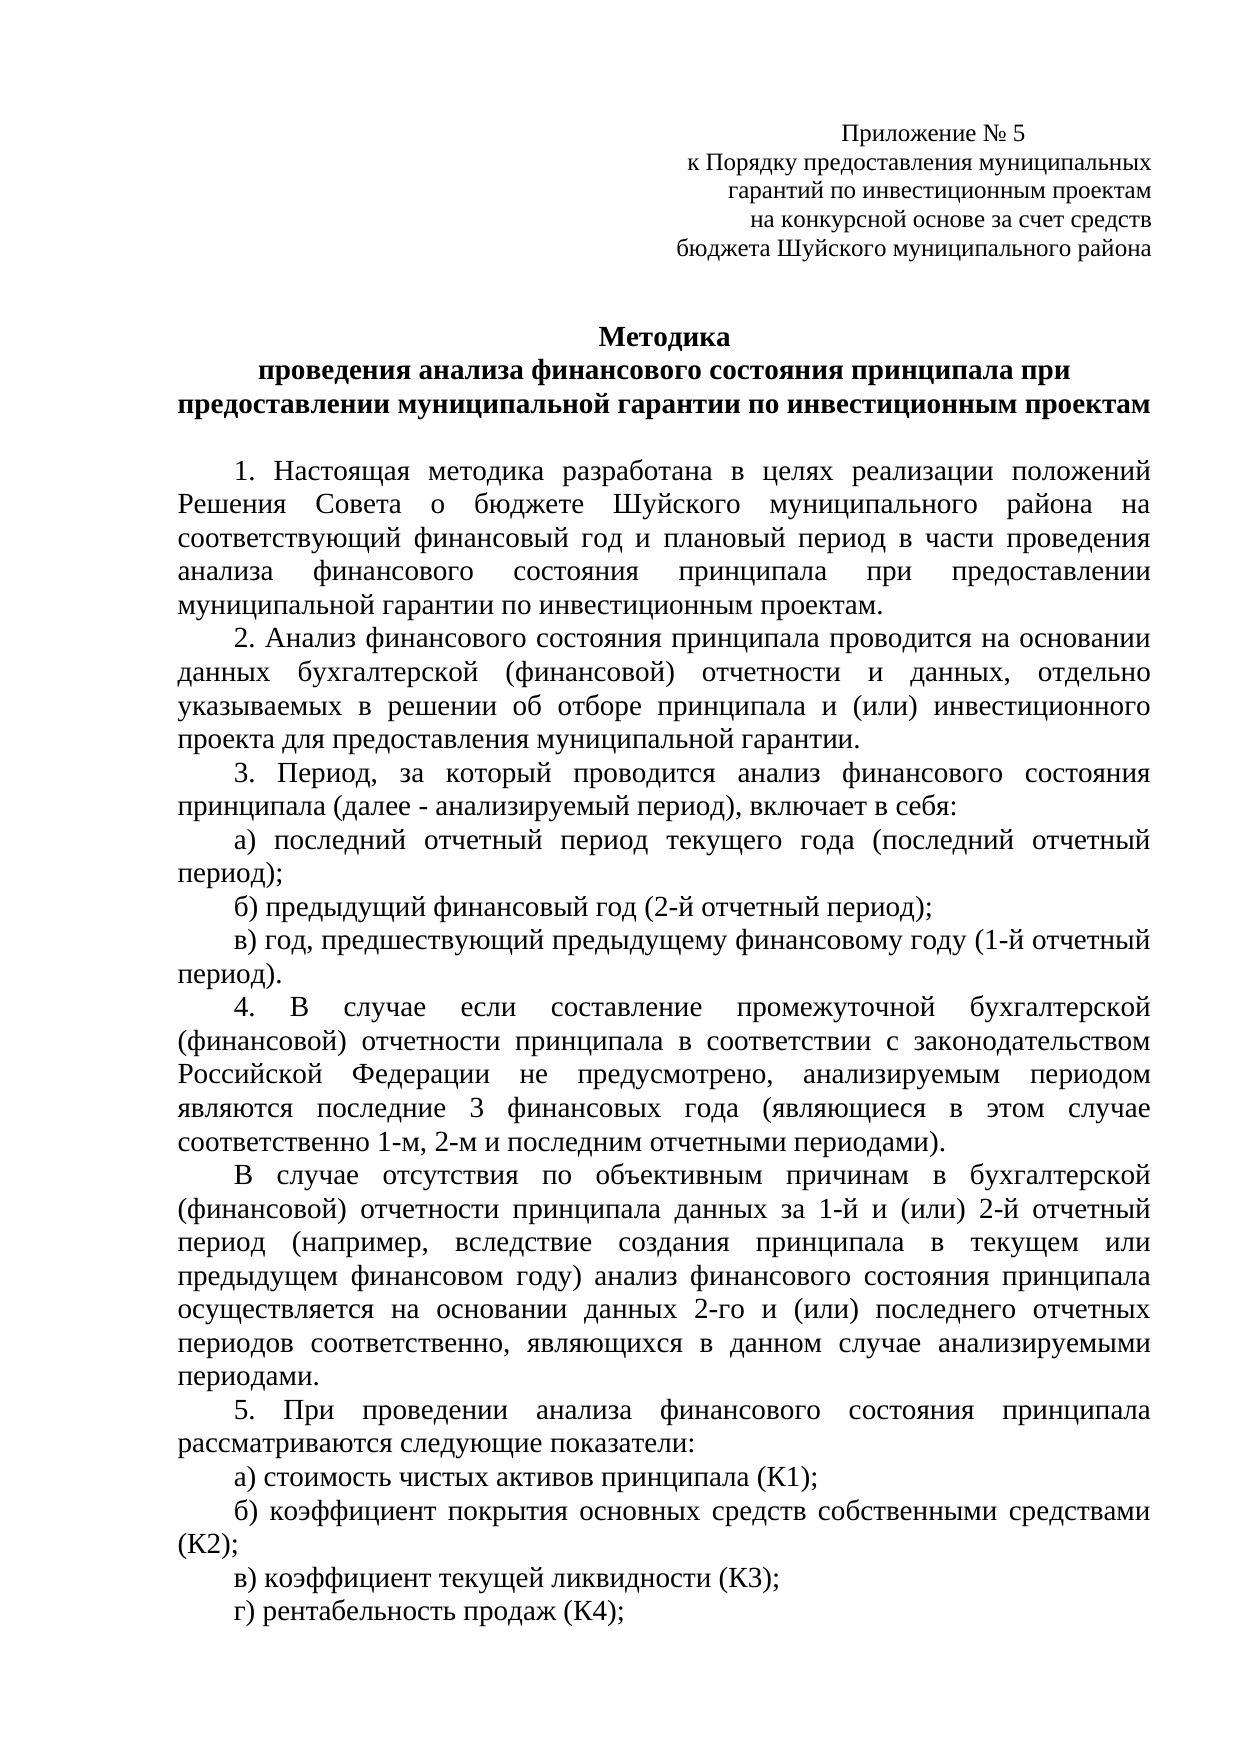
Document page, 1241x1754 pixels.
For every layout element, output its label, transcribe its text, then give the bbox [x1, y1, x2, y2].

text 2. Анализ финансового состояния принципала проводится на основании данных бухгалтерской (финансовой) отчетности и данных, отдельно указываемых в решении об отборе принципала и (или) инвестиционного проекта для предоставления муниципальной гарантии. [177, 621, 1152, 755]
text проведения анализа финансового состояния принципала при предоставлении муниципальной гарантии по инвестиционным проектам [177, 352, 1152, 419]
text б) коэффициент покрытия основных средств собственными средствами (К2); [177, 1493, 1152, 1560]
text Методика [177, 319, 1152, 352]
text а) стоимость чистых активов принципала (К1); [177, 1459, 1152, 1493]
text б) предыдущий финансовый год (2-й отчетный период); [177, 889, 1152, 922]
text в) коэффициент текущей ликвидности (К3); [177, 1560, 1152, 1593]
text 5. При проведении анализа финансового состояния принципала рассматриваются следующие показатели: [177, 1392, 1152, 1459]
text гарантий по инвестиционным проектам [177, 176, 1152, 204]
text г) рентабельность продаж (К4); [177, 1593, 1152, 1627]
text 3. Период, за который проводится анализ финансового состояния принципала (далее - анализируемый период), включает в себя: [177, 755, 1152, 822]
text к Порядку предоставления муниципальных [177, 147, 1152, 176]
text 4. В случае если составление промежуточной бухгалтерской (финансовой) отчетности принципала в соответствии с законодательством Российской Федерации не предусмотрено, анализируемым периодом являются последние 3 финансовых года (являющиеся в этом случае соответственно 1-м, 2-м и последним отчетными периодами). [177, 989, 1152, 1157]
text 1. Настоящая методика разработана в целях реализации положений Решения Совета о бюджете Шуйского муниципального района на соответствующий финансовый год и плановый период в части проведения анализа финансового состояния принципала при предоставлении муниципальной гарантии по инвестиционным проектам. [177, 453, 1152, 621]
text в) год, предшествующий предыдущему финансовому году (1-й отчетный период). [177, 922, 1152, 989]
text а) последний отчетный период текущего года (последний отчетный период); [177, 822, 1152, 889]
text на конкурсной основе за счет средств [177, 204, 1152, 233]
text Приложение № 5 [177, 118, 1152, 147]
text бюджета Шуйского муниципального района [177, 233, 1152, 262]
text В случае отсутствия по объективным причинам в бухгалтерской (финансовой) отчетности принципала данных за 1-й и (или) 2-й отчетный период (например, вследствие создания принципала в текущем или предыдущем финансовом году) анализ финансового состояния принципала осуществляется на основании данных 2-го и (или) последнего отчетных периодов соответственно, являющихся в данном случае анализируемыми периодами. [177, 1157, 1152, 1392]
